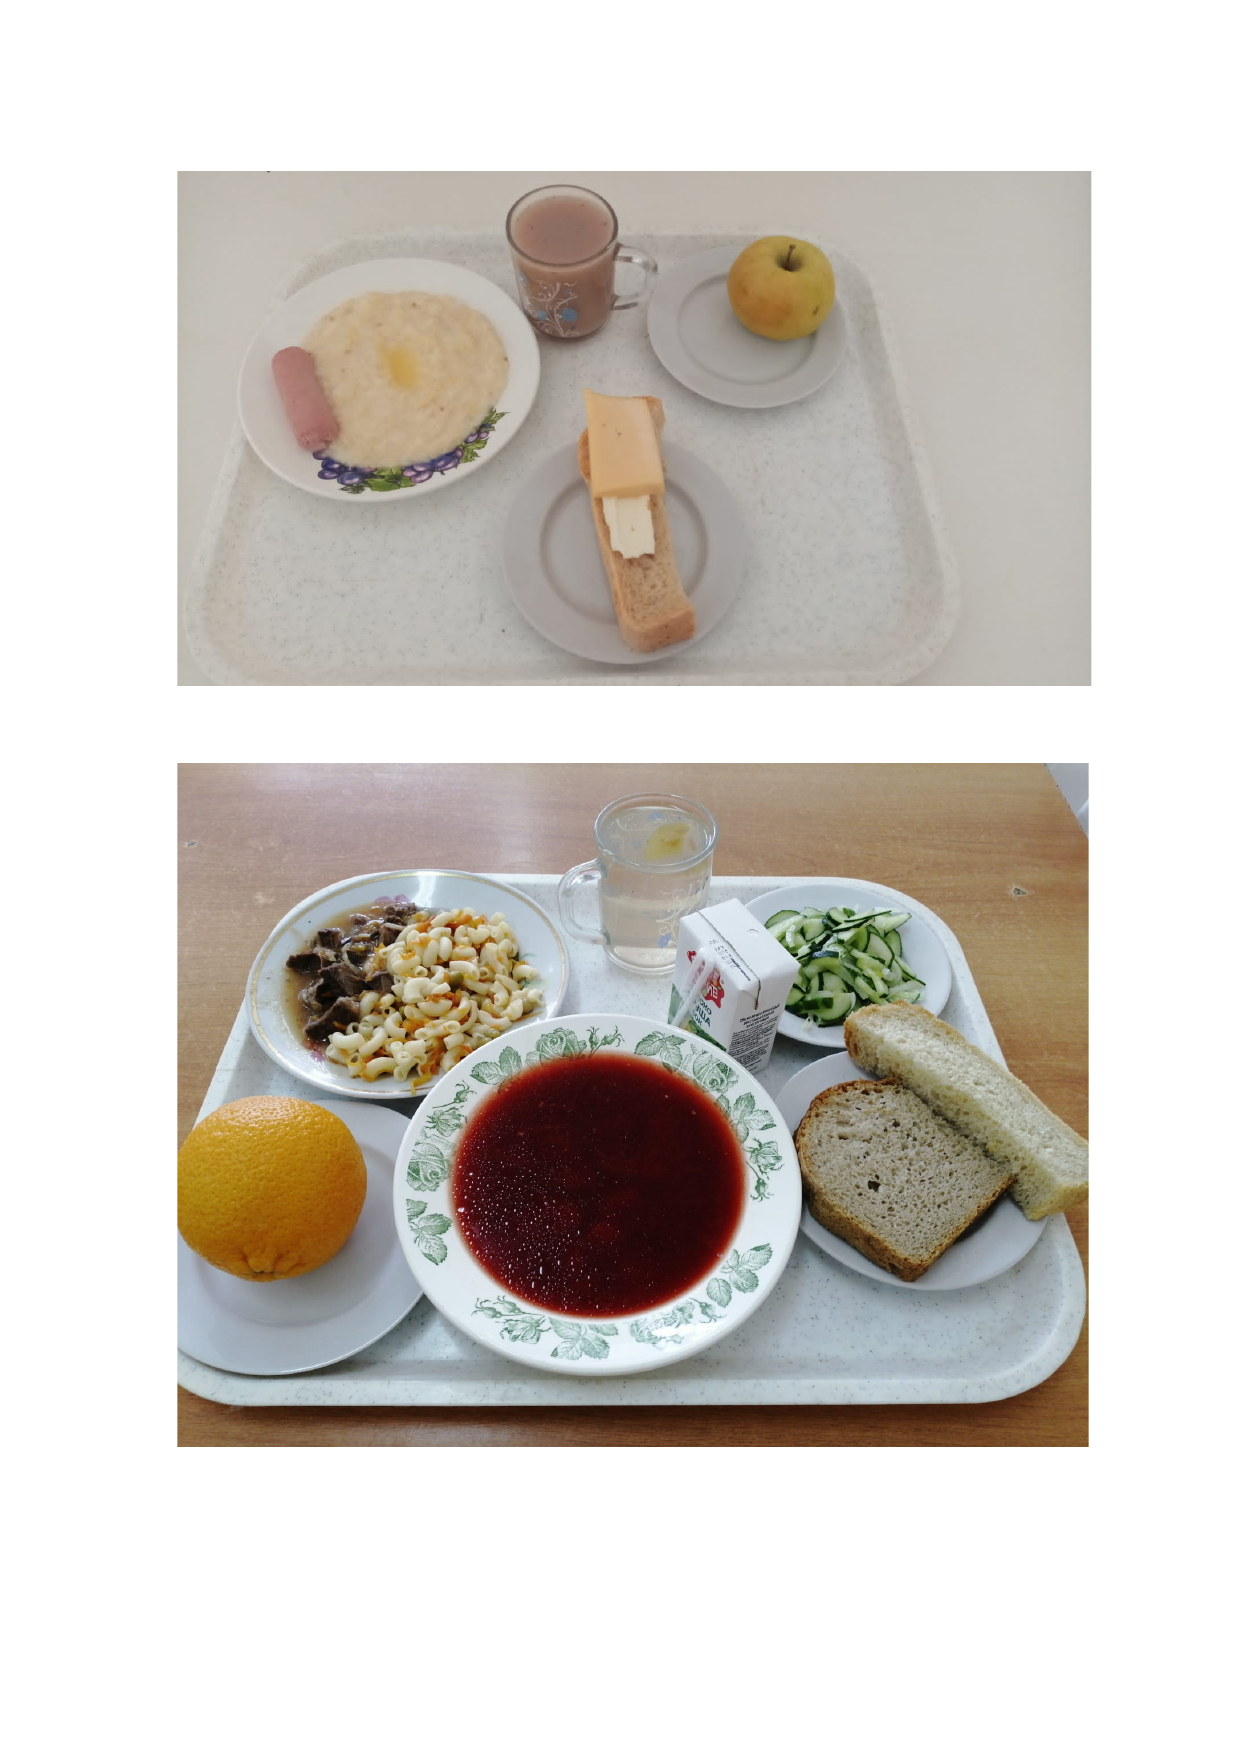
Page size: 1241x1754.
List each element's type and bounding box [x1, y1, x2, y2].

picture [177, 171, 1092, 686]
picture [177, 763, 1089, 1447]
